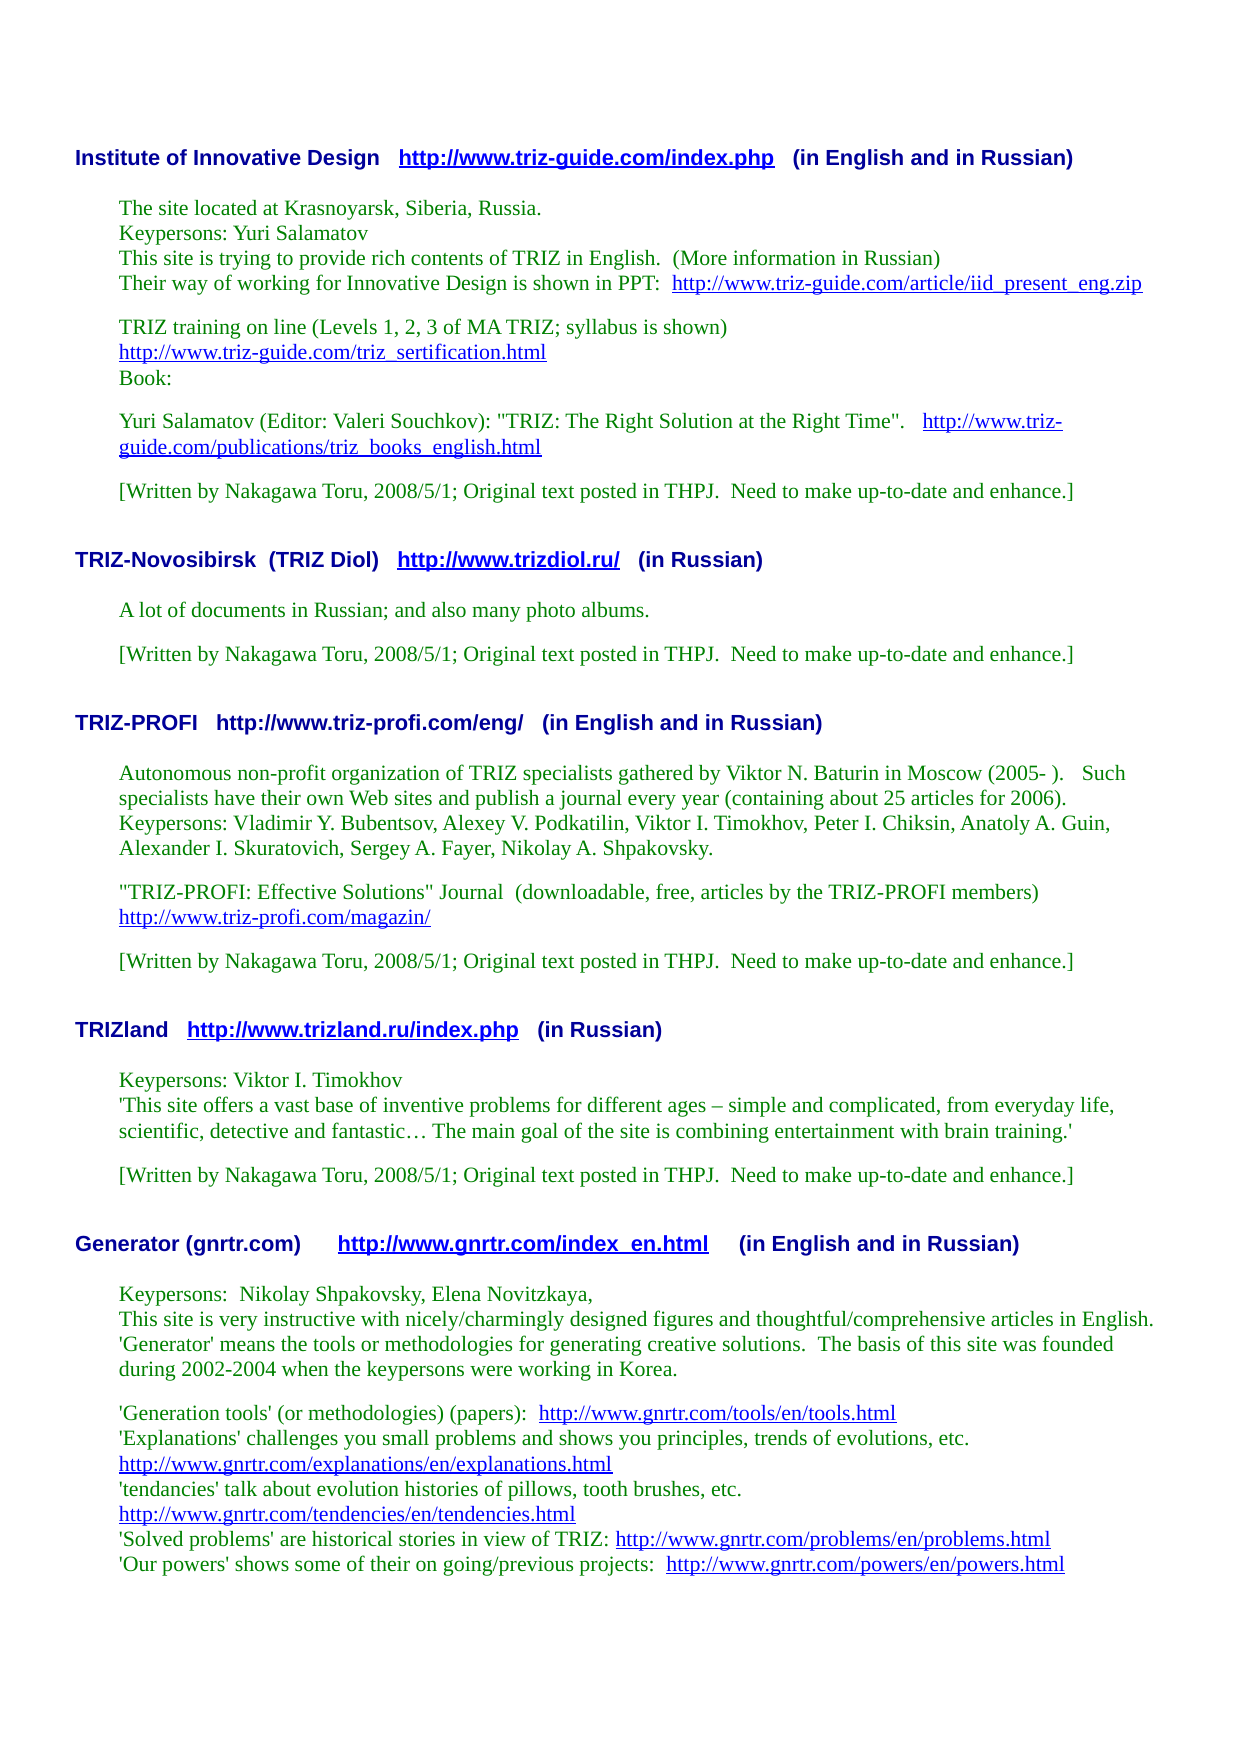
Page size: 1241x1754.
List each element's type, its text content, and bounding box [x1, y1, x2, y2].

text Autonomous non-profit organization of TRIZ specialists gathered by Viktor N. Baturin in Moscow (2005- ). Such specialists have their own Web sites and publish a journal every year (containing about 25 articles for 2006). Keypersons: Vladimir Y. Bubentsov, Alexey V. Podkatilin, Viktor I. Timokhov, Peter I. Chiksin, Anatoly A. Guin, Alexander I. Skuratovich, Sergey A. Fayer, Nikolay A. Shpakovsky. [119, 759, 1165, 860]
text [Written by Nakagawa Toru, 2008/5/1; Original text posted in THPJ. Need to make up-to-date and enhance.] [119, 478, 1165, 503]
text Keypersons: Nikolay Shpakovsky, Elena Novitzkaya, This site is very instructive with nicely/charmingly designed figures and thoughtful/comprehensive articles in English. 'Generator' means the tools or methodologies for generating creative solutions. The basis of this site was founded during 2002-2004 when the keypersons were working in Korea. [119, 1281, 1165, 1381]
text [Written by Nakagawa Toru, 2008/5/1; Original text posted in THPJ. Need to make up-to-date and enhance.] [119, 948, 1165, 973]
subtitle Generator (gnrtr.com) http://www.gnrtr.com/index_en.html (in English and in Russian) [75, 1224, 1165, 1262]
subtitle TRIZland http://www.trizland.ru/index.php (in Russian) [75, 1011, 1165, 1048]
text [Written by Nakagawa Toru, 2008/5/1; Original text posted in THPJ. Need to make up-to-date and enhance.] [119, 641, 1165, 666]
subtitle TRIZ-Novosibirsk (TRIZ Diol) http://www.trizdiol.ru/ (in Russian) [75, 540, 1165, 578]
text "TRIZ-PROFI: Effective Solutions" Journal (downloadable, free, articles by the TRIZ-PROFI members) http://www.triz-profi.com/magazin/ [119, 879, 1165, 929]
text A lot of documents in Russian; and also many photo albums. [119, 597, 1165, 622]
text TRIZ training on line (Levels 1, 2, 3 of MA TRIZ; syllabus is shown) http://www.triz-guide.com/triz_sertification.html Book: [119, 314, 1165, 390]
text [Written by Nakagawa Toru, 2008/5/1; Original text posted in THPJ. Need to make up-to-date and enhance.] [119, 1162, 1165, 1187]
subtitle TRIZ-PROFI http://www.triz-profi.com/eng/ (in English and in Russian) [75, 703, 1165, 741]
subtitle Institute of Innovative Design http://www.triz-guide.com/index.php (in English and in Russian) [75, 138, 1165, 176]
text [119, 1400, 1165, 1577]
text Yuri Salamatov (Editor: Valeri Souchkov): "TRIZ: The Right Solution at the Right Time". http://www.triz-guide.com/publications/triz_books_english.html [119, 408, 1165, 459]
text The site located at Krasnoyarsk, Siberia, Russia. Keypersons: Yuri Salamatov This site is trying to provide rich contents of TRIZ in English. (More information in Russian) Their way of working for Innovative Design is shown in PPT: http://www.triz-guide.com/article/iid_present_eng.zip [119, 194, 1165, 295]
text Keypersons: Viktor I. Timokhov 'This site offers a vast base of inventive problems for different ages – simple and complicated, from everyday life, scientific, detective and fantastic… The main goal of the site is combining entertainment with brain training.' [119, 1067, 1165, 1143]
